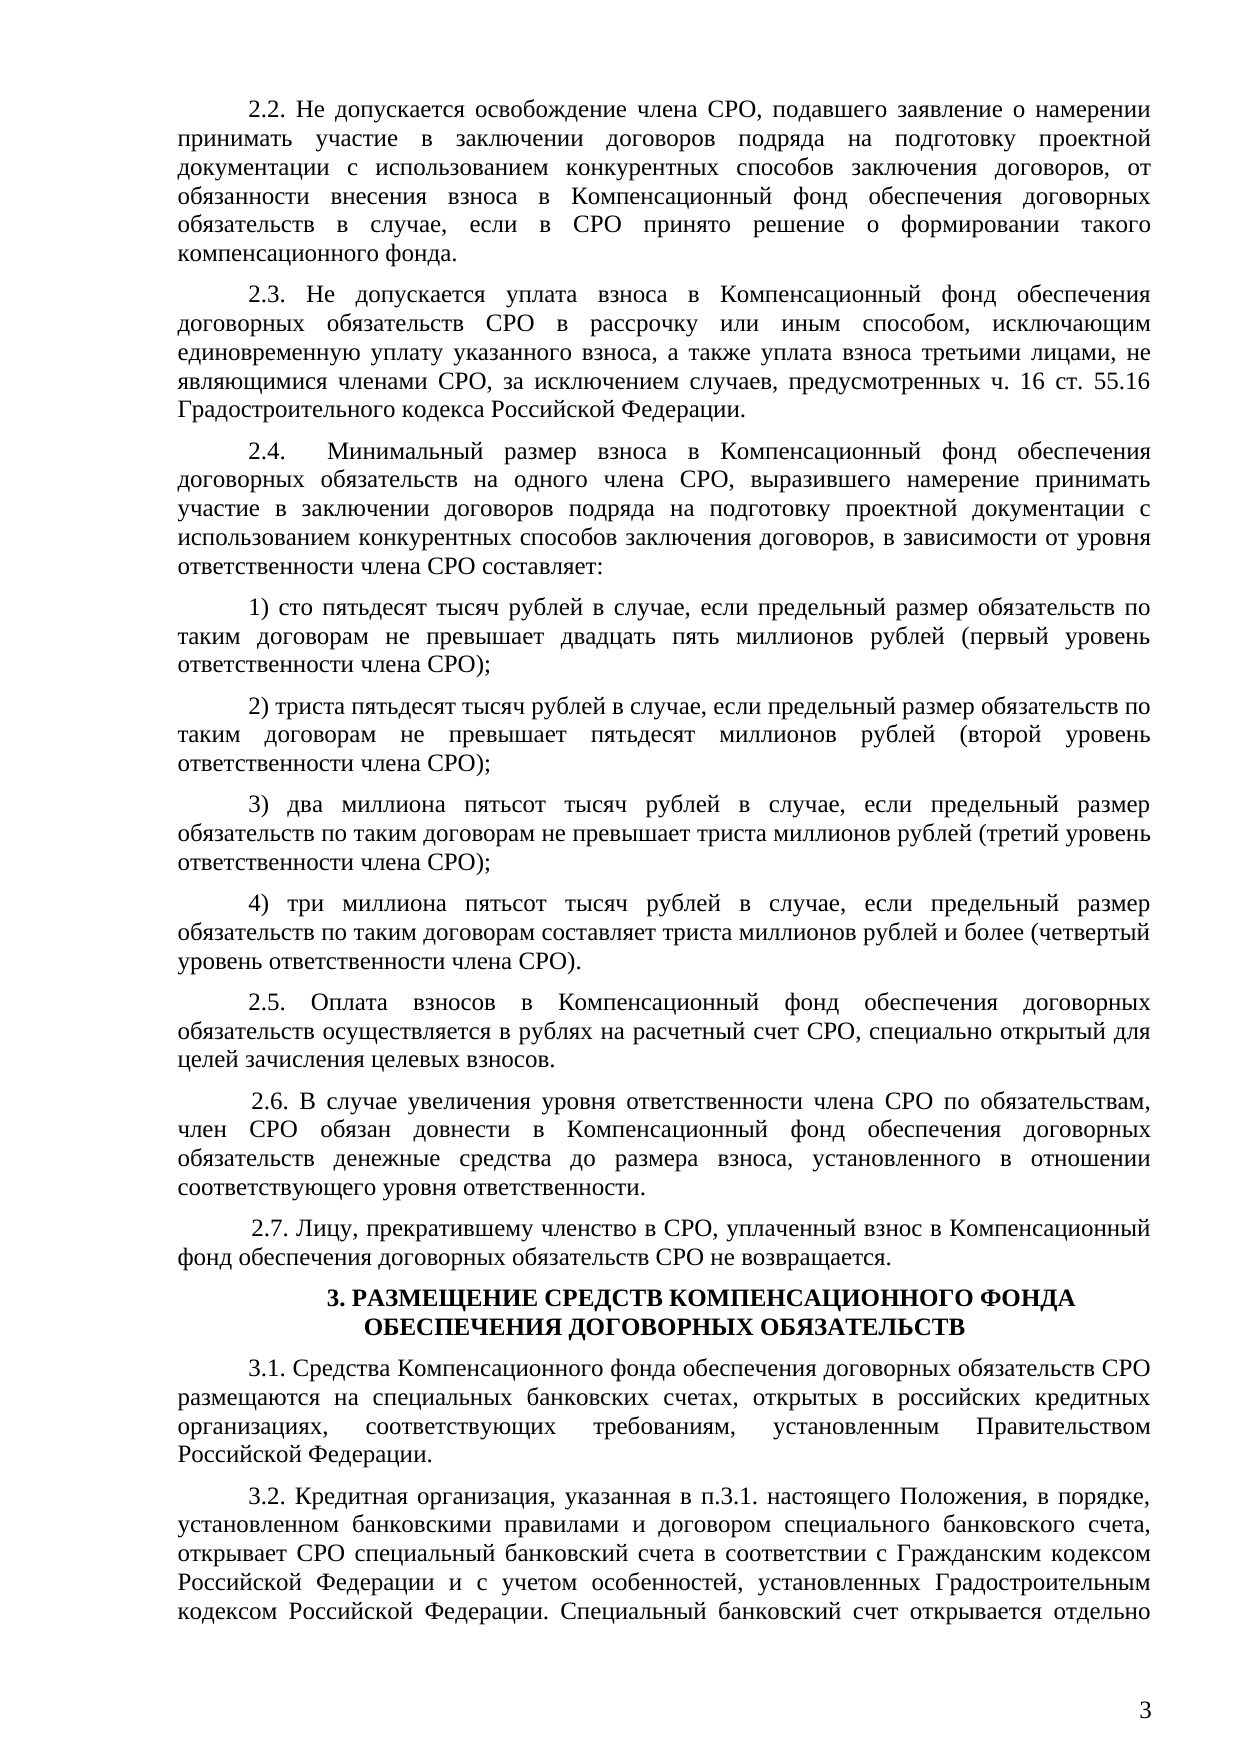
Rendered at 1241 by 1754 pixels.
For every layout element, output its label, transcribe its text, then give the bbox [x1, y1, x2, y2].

text 3.1. Средства Компенсационного фонда обеспечения договорных обязательств СРО размещаются на специальных банковских счетах, открытых в российских кредитных организациях, соответствующих требованиям, установленным Правительством Российской Федерации. [177, 1353, 1152, 1468]
text 2.4. Минимальный размер взноса в Компенсационный фонд обеспечения договорных обязательств на одного члена СРО, выразившего намерение принимать участие в заключении договоров подряда на подготовку проектной документации с использованием конкурентных способов заключения договоров, в зависимости от уровня ответственности члена СРО составляет: [177, 436, 1152, 579]
text 2.7. Лицу, прекратившему членство в СРО, уплаченный взнос в Компенсационный фонд обеспечения договорных обязательств СРО не возвращается. [177, 1213, 1152, 1271]
text 2.6. В случае увеличения уровня ответственности члена СРО по обязательствам, член СРО обязан довнести в Компенсационный фонд обеспечения договорных обязательств денежные средства до размера взноса, установленного в отношении соответствующего уровня ответственности. [177, 1086, 1152, 1201]
text 3) два миллиона пятьсот тысяч рублей в случае, если предельный размер обязательств по таким договорам не превышает триста миллионов рублей (третий уровень ответственности члена СРО); [177, 789, 1152, 876]
text 4) три миллиона пятьсот тысяч рублей в случае, если предельный размер обязательств по таким договорам составляет триста миллионов рублей и более (четвертый уровень ответственности члена СРО). [177, 888, 1152, 974]
subtitle 3. РАЗМЕЩЕНИЕ СРЕДСТВ КОМПЕНСАЦИОННОГО ФОНДА ОБЕСПЕЧЕНИЯ ДОГОВОРНЫХ ОБЯЗАТЕЛЬСТВ [177, 1283, 1152, 1341]
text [177, 1481, 1152, 1624]
text 1) сто пятьдесят тысяч рублей в случае, если предельный размер обязательств по таким договорам не превышает двадцать пять миллионов рублей (первый уровень ответственности члена СРО); [177, 592, 1152, 678]
text 2) триста пятьдесят тысяч рублей в случае, если предельный размер обязательств по таким договорам не превышает пятьдесят миллионов рублей (второй уровень ответственности члена СРО); [177, 691, 1152, 777]
text 2.3. Не допускается уплата взноса в Компенсационный фонд обеспечения договорных обязательств СРО в рассрочку или иным способом, исключающим единовременную уплату указанного взноса, а также уплата взноса третьими лицами, не являющимися членами СРО, за исключением случаев, предусмотренных ч. 16 ст. 55.16 Градостроительного кодекса Российской Федерации. [177, 279, 1152, 423]
text 2.2. Не допускается освобождение члена СРО, подавшего заявление о намерении принимать участие в заключении договоров подряда на подготовку проектной документации с использованием конкурентных способов заключения договоров, от обязанности внесения взноса в Компенсационный фонд обеспечения договорных обязательств в случае, если в СРО принято решение о формировании такого компенсационного фонда. [177, 94, 1152, 267]
text 2.5. Оплата взносов в Компенсационный фонд обеспечения договорных обязательств осуществляется в рублях на расчетный счет СРО, специально открытый для целей зачисления целевых взносов. [177, 987, 1152, 1073]
